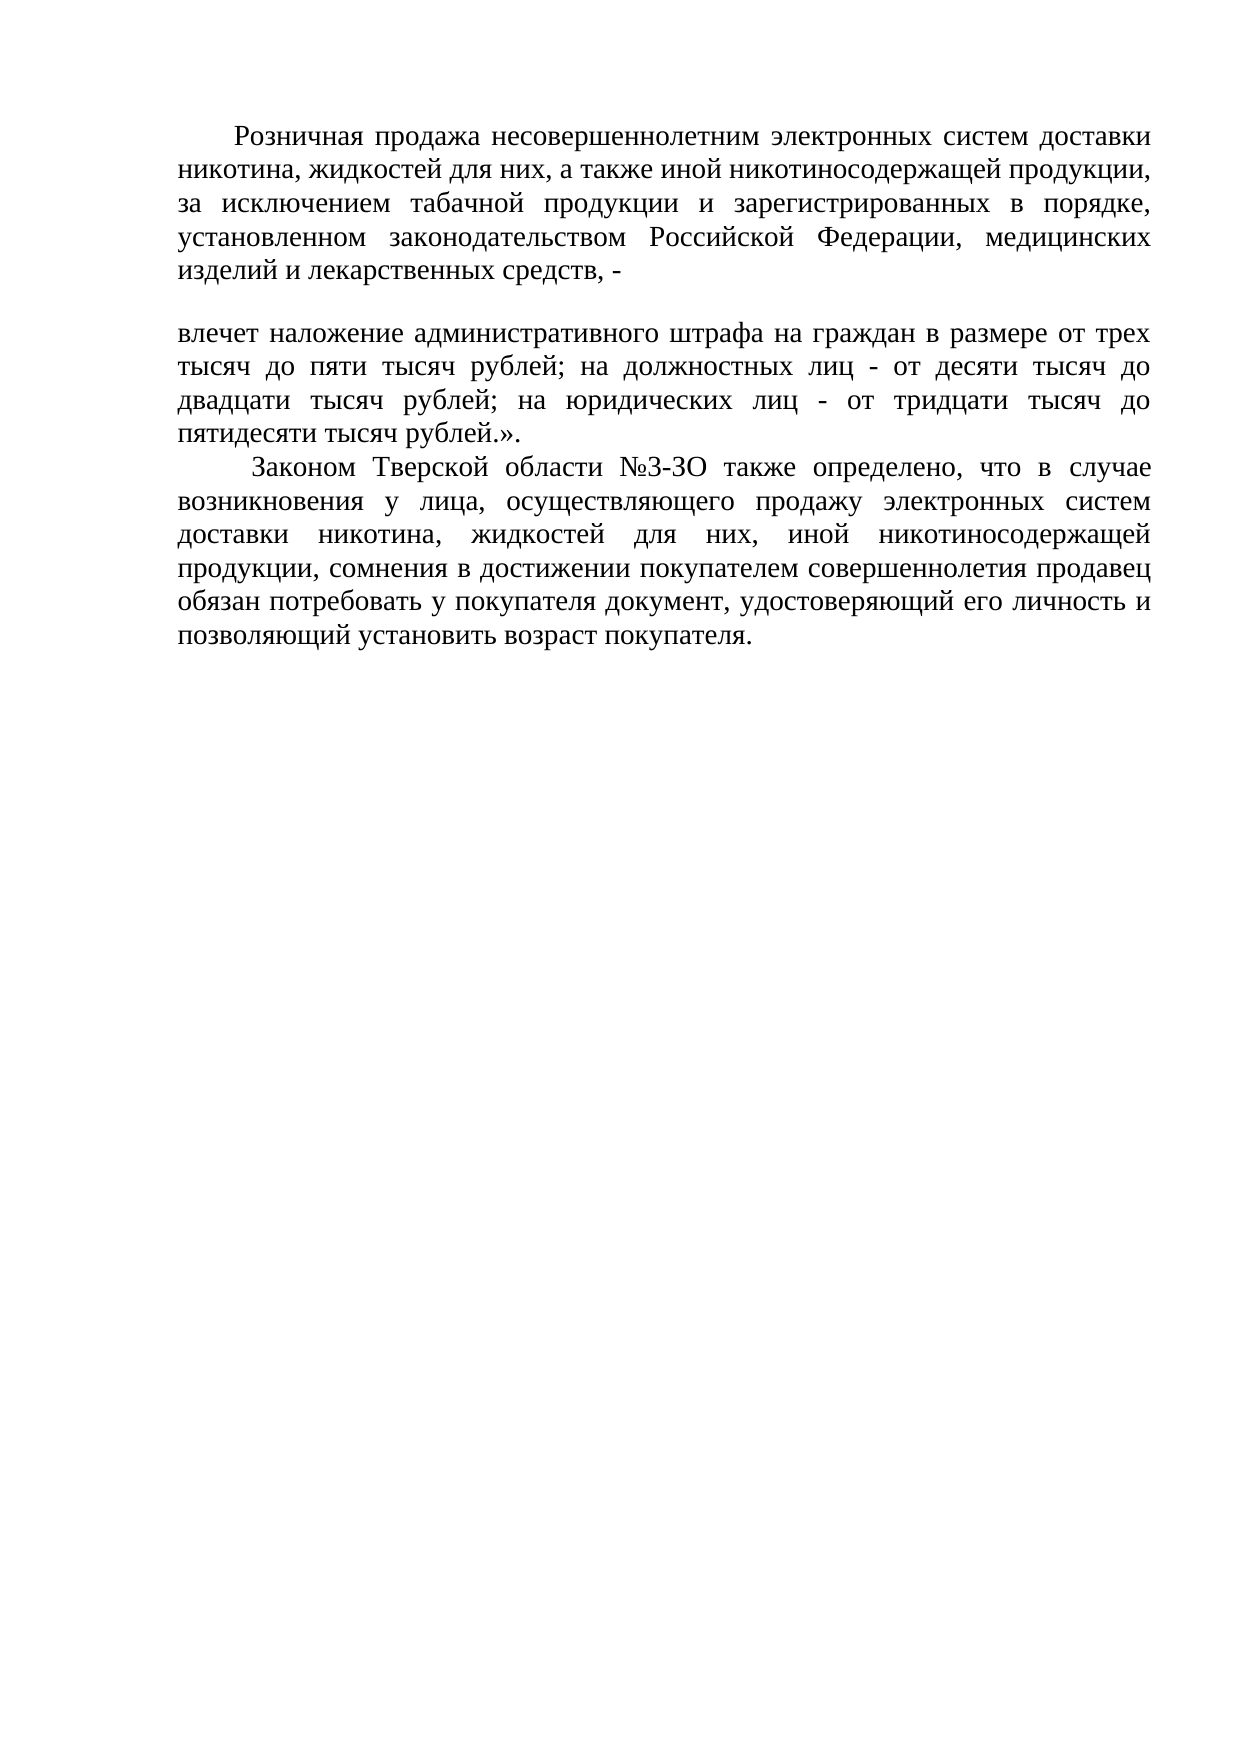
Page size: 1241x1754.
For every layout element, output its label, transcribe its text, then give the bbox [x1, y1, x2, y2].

text Законом Тверской области №3-ЗО также определено, что в случае возникновения у лица, осуществляющего продажу электронных систем доставки никотина, жидкостей для них, иной никотиносодержащей продукции, сомнения в достижении покупателем совершеннолетия продавец обязан потребовать у покупателя документ, удостоверяющий его личность и позволяющий установить возраст покупателя. [177, 449, 1152, 650]
text Розничная продажа несовершеннолетним электронных систем доставки никотина, жидкостей для них, а также иной никотиносодержащей продукции, за исключением табачной продукции и зарегистрированных в порядке, установленном законодательством Российской Федерации, медицинских изделий и лекарственных средств, - [177, 118, 1152, 286]
text влечет наложение административного штрафа на граждан в размере от трех тысяч до пяти тысяч рублей; на должностных лиц - от десяти тысяч до двадцати тысяч рублей; на юридических лиц - от тридцати тысяч до пятидесяти тысяч рублей.». [177, 315, 1152, 449]
